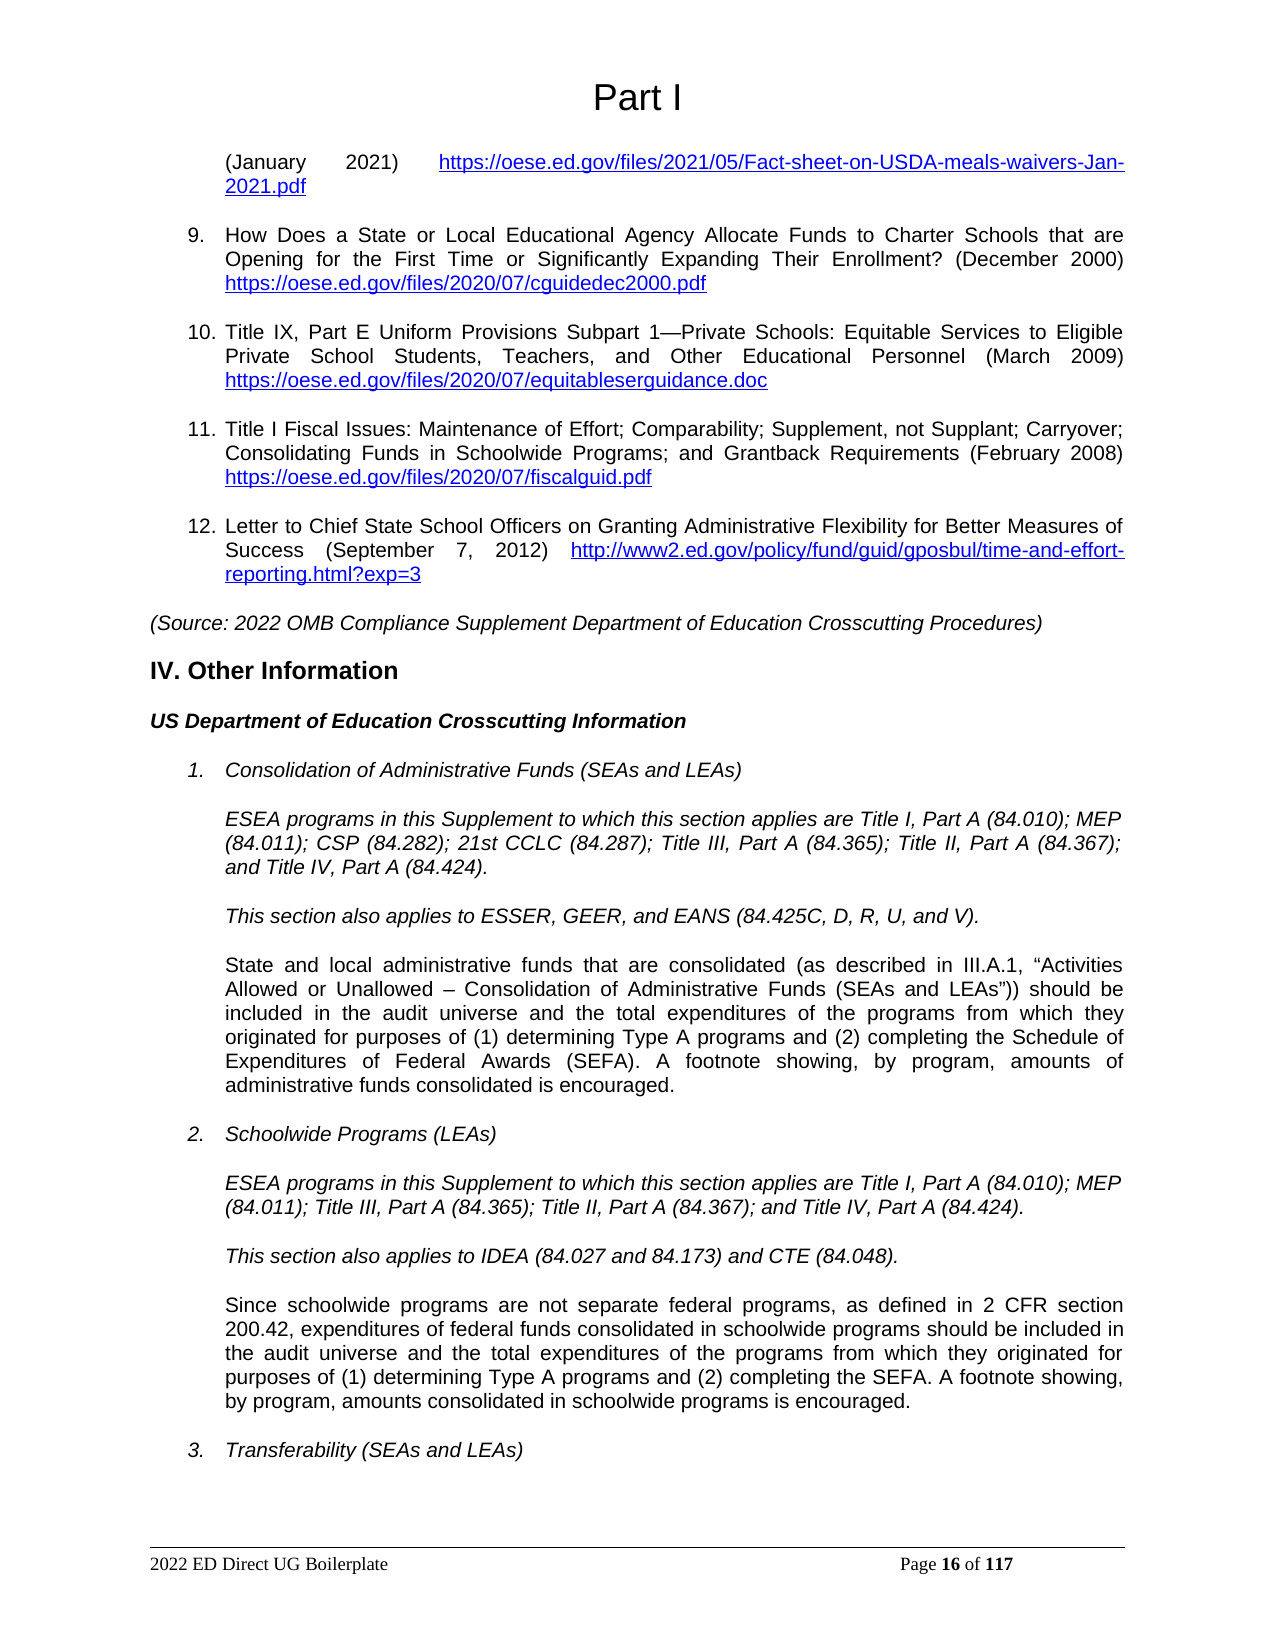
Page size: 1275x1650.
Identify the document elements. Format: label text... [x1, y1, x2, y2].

list Consolidation of Administrative Funds (SEAs and LEAs) [187, 758, 1125, 782]
list Title I Fiscal Issues: Maintenance of Effort; Comparability; Supplement, not Supplant; Carryover; Consolidating Funds in Schoolwide Programs; and Grantback Requirements (February 2008) https://oese.ed.gov/files/2020/07/fiscalguid.pdf [187, 417, 1125, 488]
subtitle IV. Other Information [150, 659, 1125, 684]
text Since schoolwide programs are not separate federal programs, as defined in 2 CFR section 200.42, expenditures of federal funds consolidated in schoolwide programs should be included in the audit universe and the total expenditures of the programs from which they originated for purposes of (1) determining Type A programs and (2) completing the SEFA. A footnote showing, by program, amounts consolidated in schoolwide programs is encouraged. [225, 1293, 1125, 1412]
list Title IX, Part E Uniform Provisions Subpart 1—Private Schools: Equitable Services to Eligible Private School Students, Teachers, and Other Educational Personnel (March 2009) https://oese.ed.gov/files/2020/07/equitableserguidance.doc [187, 320, 1125, 392]
list Letter to Chief State School Officers on Granting Administrative Flexibility for Better Measures of Success (September 7, 2012) http://www2.ed.gov/policy/fund/guid/gposbul/time-and-effort-reporting.html?exp=3 [187, 513, 1125, 585]
text ESEA programs in this Supplement to which this section applies are Title I, Part A (84.010); MEP (84.011); Title III, Part A (84.365); Title II, Part A (84.367); and Title IV, Part A (84.424). [225, 1171, 1125, 1219]
text US Department of Education Crosscutting Information [150, 709, 1125, 733]
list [187, 150, 1125, 198]
text (Source: 2022 OMB Compliance Supplement Department of Education Crosscutting Procedures) [150, 610, 1125, 634]
text State and local administrative funds that are consolidated (as described in III.A.1, “Activities Allowed or Unallowed – Consolidation of Administrative Funds (SEAs and LEAs”)) should be included in the audit universe and the total expenditures of the programs from which they originated for purposes of (1) determining Type A programs and (2) completing the Schedule of Expenditures of Federal Awards (SEFA). A footnote showing, by program, amounts of administrative funds consolidated is encouraged. [225, 953, 1125, 1097]
list Schoolwide Programs (LEAs) [187, 1122, 1125, 1146]
list How Does a State or Local Educational Agency Allocate Funds to Charter Schools that are Opening for the First Time or Significantly Expanding Their Enrollment? (December 2000) https://oese.ed.gov/files/2020/07/cguidedec2000.pdf [187, 223, 1125, 295]
text This section also applies to IDEA (84.027 and 84.173) and CTE (84.048). [225, 1244, 1125, 1268]
list Transferability (SEAs and LEAs) [187, 1437, 1125, 1461]
text This section also applies to ESSER, GEER, and EANS (84.425C, D, R, U, and V). [225, 904, 1125, 928]
text ESEA programs in this Supplement to which this section applies are Title I, Part A (84.010); MEP (84.011); CSP (84.282); 21st CCLC (84.287); Title III, Part A (84.365); Title II, Part A (84.367); and Title IV, Part A (84.424). [225, 807, 1125, 879]
